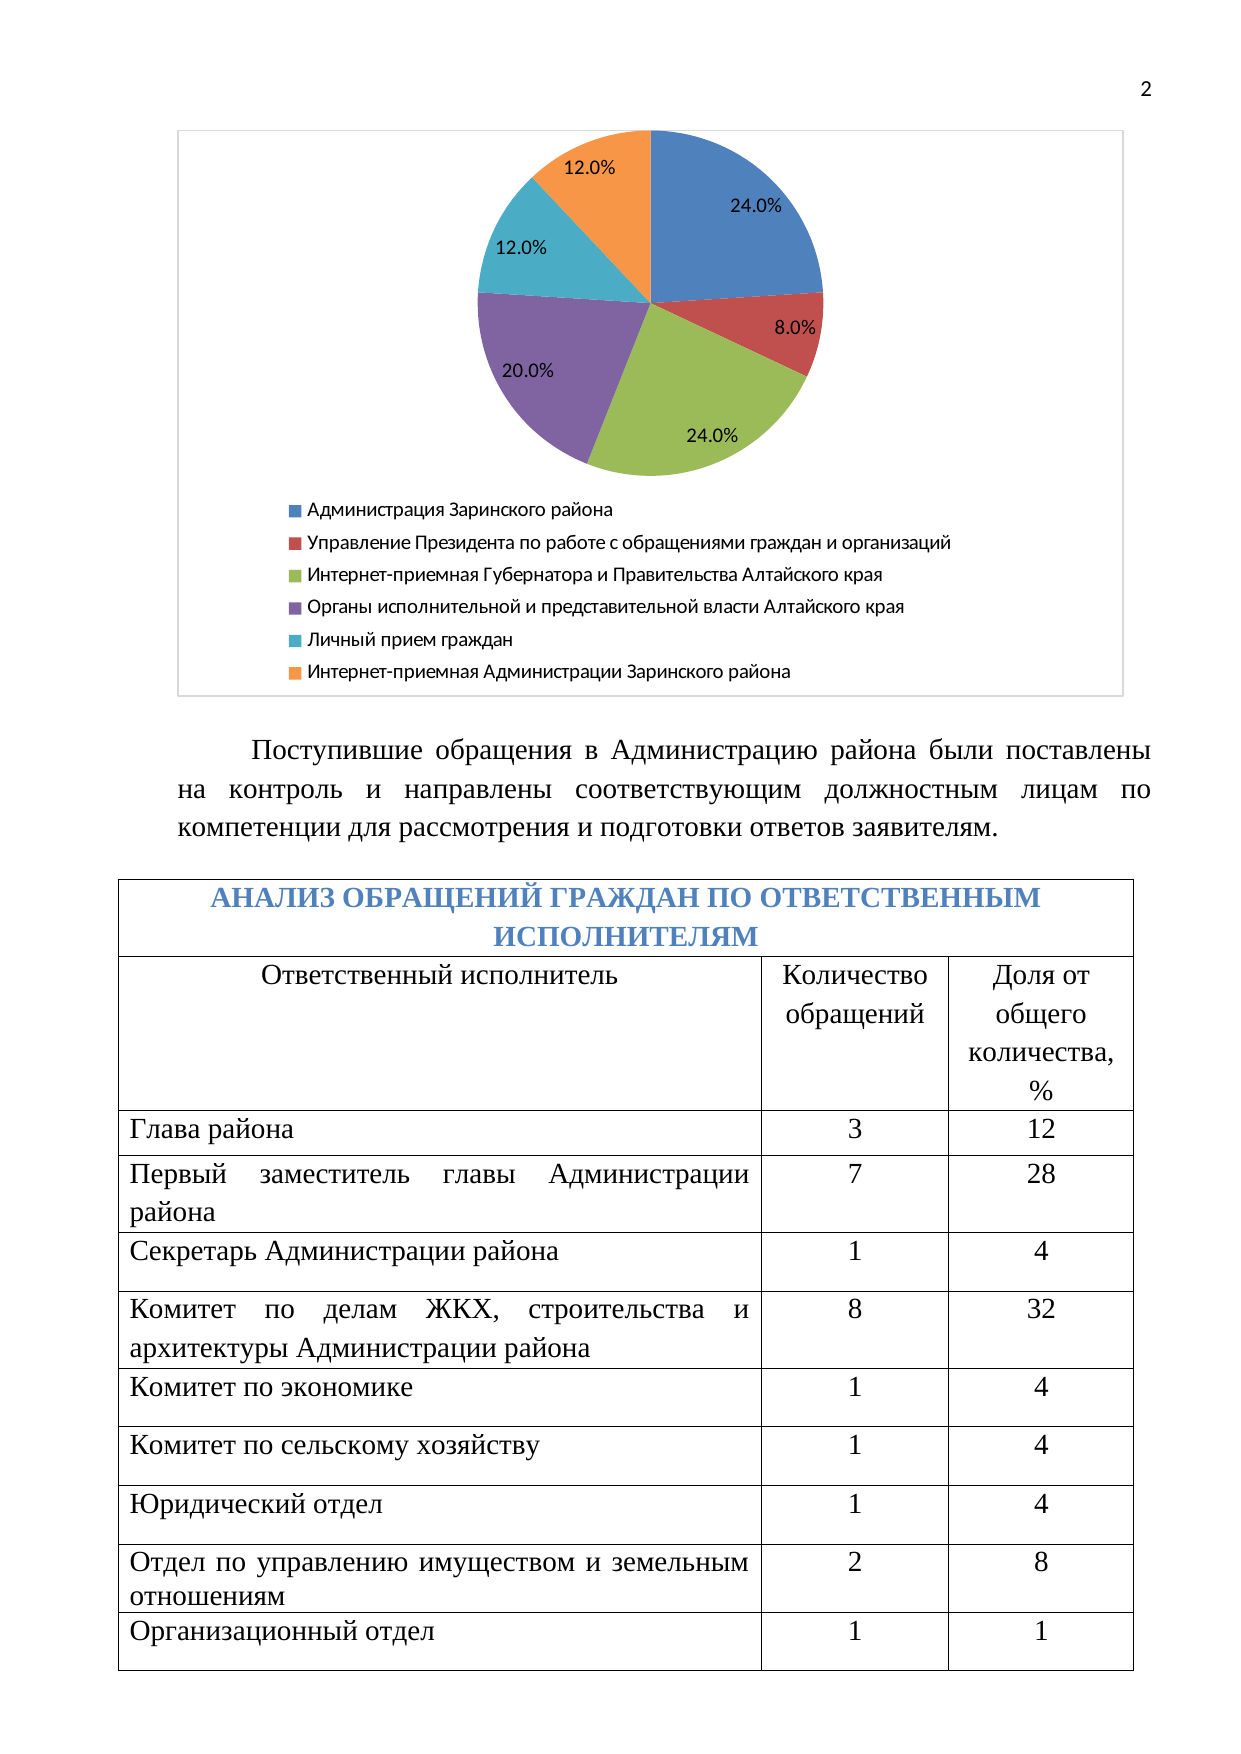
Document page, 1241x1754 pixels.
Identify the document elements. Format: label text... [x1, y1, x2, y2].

table_cell 4 [949, 1486, 1133, 1543]
table_cell 12 [949, 1111, 1133, 1155]
table_cell Количество обращений [762, 957, 948, 1110]
table_cell 28 [949, 1156, 1133, 1232]
table_cell Ответственный исполнитель [119, 957, 761, 1110]
table_cell 1 [762, 1486, 948, 1543]
table_cell Комитет по делам ЖКХ, строительства и архитектуры Администрации района [119, 1292, 761, 1368]
table_cell Комитет по сельскому хозяйству [119, 1427, 761, 1485]
table_cell 1 [762, 1233, 948, 1291]
table_cell 1 [762, 1613, 948, 1670]
table_cell 1 [762, 1369, 948, 1426]
text Поступившие обращения в Администрацию района были поставлены на контроль и направлены соответствующим должностным лицам по компетенции для рассмотрения и подготовки ответов заявителям. [177, 732, 1152, 843]
table_cell 2 [762, 1545, 948, 1612]
table_cell Доля от общего количества, % [949, 957, 1133, 1110]
table_cell Глава района [119, 1111, 761, 1155]
table_cell Комитет по экономике [119, 1369, 761, 1426]
table_cell 4 [949, 1427, 1133, 1485]
table_cell 1 [762, 1427, 948, 1485]
table_cell 1 [949, 1613, 1133, 1670]
table_header АНАЛИЗ ОБРАЩЕНИЙ ГРАЖДАН ПО ОТВЕТСТВЕННЫМ ИСПОЛНИТЕЛЯМ [119, 880, 1133, 956]
table_cell Секретарь Администрации района [119, 1233, 761, 1291]
table_cell 32 [949, 1292, 1133, 1368]
table_cell Первый заместитель главы Администрации района [119, 1156, 761, 1232]
table_cell 8 [949, 1545, 1133, 1612]
table_cell 8 [762, 1292, 948, 1368]
table_cell Отдел по управлению имуществом и земельным отношениям [119, 1545, 761, 1612]
table_cell 3 [762, 1111, 948, 1155]
table_cell Организационный отдел [119, 1613, 761, 1670]
table_cell 7 [762, 1156, 948, 1232]
table_cell 4 [949, 1233, 1133, 1291]
table_cell 4 [949, 1369, 1133, 1426]
table_cell Юридический отдел [119, 1486, 761, 1543]
